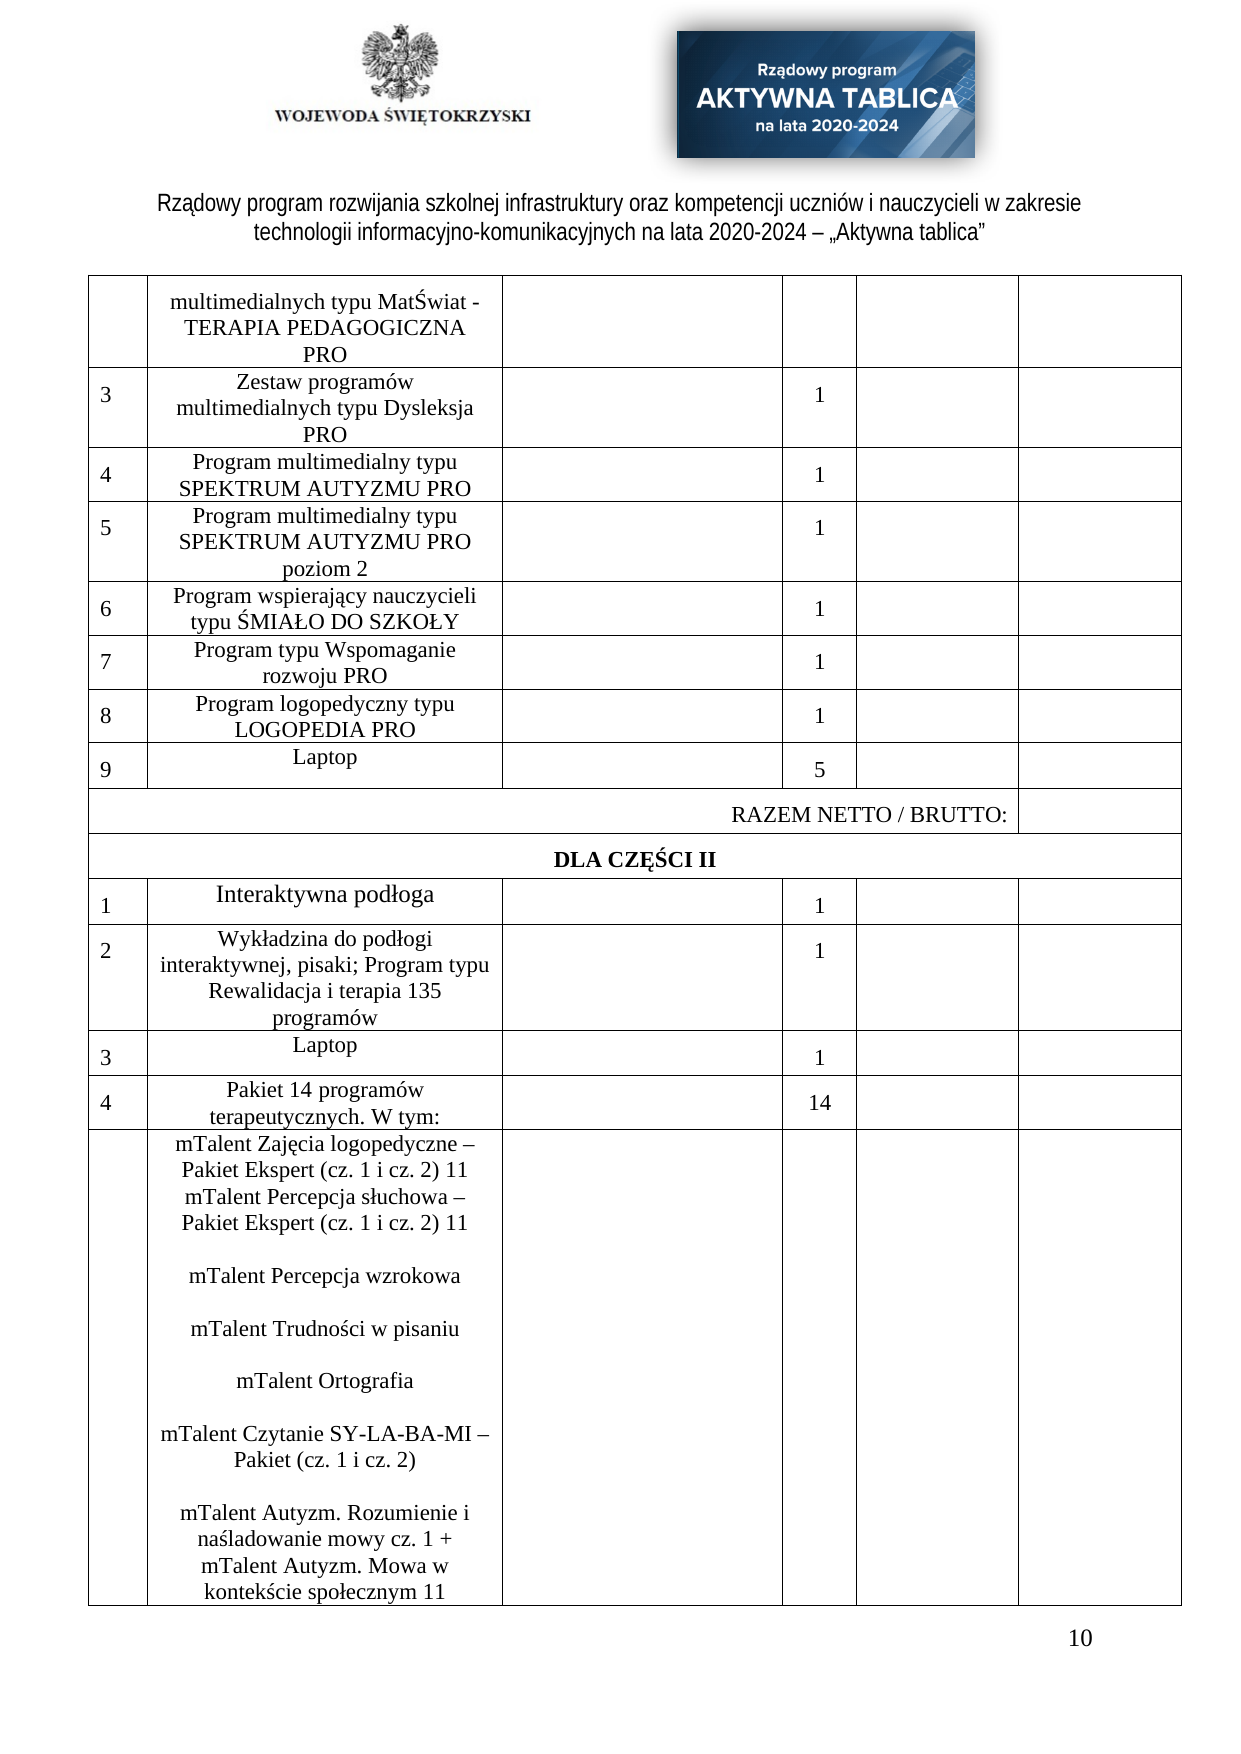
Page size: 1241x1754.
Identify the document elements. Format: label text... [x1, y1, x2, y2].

table_cell [503, 1130, 782, 1604]
table_cell 1 [783, 582, 856, 635]
table_cell [857, 1031, 1018, 1075]
picture [677, 31, 975, 158]
table_cell [503, 743, 782, 788]
table_cell Program typu Wspomaganie rozwoju PRO [148, 636, 502, 688]
table_cell [857, 448, 1018, 501]
table_cell [857, 636, 1018, 688]
table_cell [1019, 1076, 1181, 1129]
table_cell [503, 448, 782, 501]
table_cell 1 [783, 879, 856, 923]
table_cell 9 [89, 743, 147, 788]
table_cell 1 [783, 690, 856, 742]
table_cell [1019, 368, 1181, 447]
table_cell [1019, 448, 1181, 501]
table_cell Laptop [148, 1031, 502, 1075]
table_cell [857, 276, 1018, 367]
table_cell 1 [89, 879, 147, 923]
table_cell 14 [783, 1076, 856, 1129]
table_cell Program wspierający nauczycieli typu ŚMIAŁO DO SZKOŁY [148, 582, 502, 635]
table_cell 4 [89, 1076, 147, 1129]
table_cell 1 [783, 925, 856, 1030]
table_cell [857, 879, 1018, 923]
table_cell [503, 690, 782, 742]
table_cell [857, 1130, 1018, 1604]
table_cell [503, 925, 782, 1030]
table_cell [1019, 743, 1181, 788]
table_cell [1019, 1130, 1181, 1604]
table_cell 3 [89, 368, 147, 447]
table_cell [857, 582, 1018, 635]
table_cell DLA CZĘŚCI II [89, 834, 1181, 878]
table_cell 6 [89, 582, 147, 635]
table_cell 1 [783, 502, 856, 581]
table_cell Program logopedyczny typu LOGOPEDIA PRO [148, 690, 502, 742]
table_cell Laptop [148, 743, 502, 788]
table_cell [503, 502, 782, 581]
table_cell [1019, 276, 1181, 367]
table_cell 5 [783, 743, 856, 788]
table_cell 2 [89, 276, 147, 367]
table_cell [503, 276, 782, 367]
table_cell 3 [89, 1031, 147, 1075]
table_cell [1019, 1031, 1181, 1075]
table_cell 4 [89, 448, 147, 501]
table_cell RAZEM NETTO / BRUTTO: [89, 789, 1018, 833]
table_cell Pakiet 14 programów terapeutycznych. W tym: [148, 1076, 502, 1129]
table_cell [857, 1076, 1018, 1129]
table_cell [1019, 690, 1181, 742]
table_cell [503, 1031, 782, 1075]
table_cell 1 [783, 1031, 856, 1075]
table_cell [1019, 582, 1181, 635]
table_cell Program multimedialny typu SPEKTRUM AUTYZMU PRO poziom 2 [148, 502, 502, 581]
table_cell [1019, 636, 1181, 688]
table_cell 1 [783, 448, 856, 501]
table_cell [857, 502, 1018, 581]
table_cell [1019, 879, 1181, 923]
table_cell [1019, 502, 1181, 581]
table_cell [89, 1130, 147, 1604]
table_cell 1 [783, 368, 856, 447]
table_cell Zestaw programów multimedialnych typu MatŚwiat - TERAPIA PEDAGOGICZNA PRO [148, 276, 502, 367]
table_cell [783, 1130, 856, 1604]
table_cell Zestaw programów multimedialnych typu Dysleksja PRO [148, 368, 502, 447]
table_cell [857, 925, 1018, 1030]
table_cell Program multimedialny typu SPEKTRUM AUTYZMU PRO [148, 448, 502, 501]
table_cell Wykładzina do podłogi interaktywnej, pisaki; Program typu Rewalidacja i terapia 135 programów [148, 925, 502, 1030]
table_cell 7 [89, 636, 147, 688]
table_cell 2 [89, 925, 147, 1030]
table_cell Interaktywna podłoga [148, 879, 502, 923]
table_cell [503, 636, 782, 688]
table_cell 8 [89, 690, 147, 742]
table_cell 1 [783, 636, 856, 688]
table_cell [503, 582, 782, 635]
table_cell [503, 368, 782, 447]
table_cell [857, 368, 1018, 447]
table_cell [1019, 925, 1181, 1030]
table_cell 5 [89, 502, 147, 581]
table_cell [1019, 789, 1181, 833]
table_cell [857, 743, 1018, 788]
table_cell 1 [783, 276, 856, 367]
table_cell [857, 690, 1018, 742]
table_cell [503, 879, 782, 923]
picture [234, 20, 561, 157]
table_cell [503, 1076, 782, 1129]
